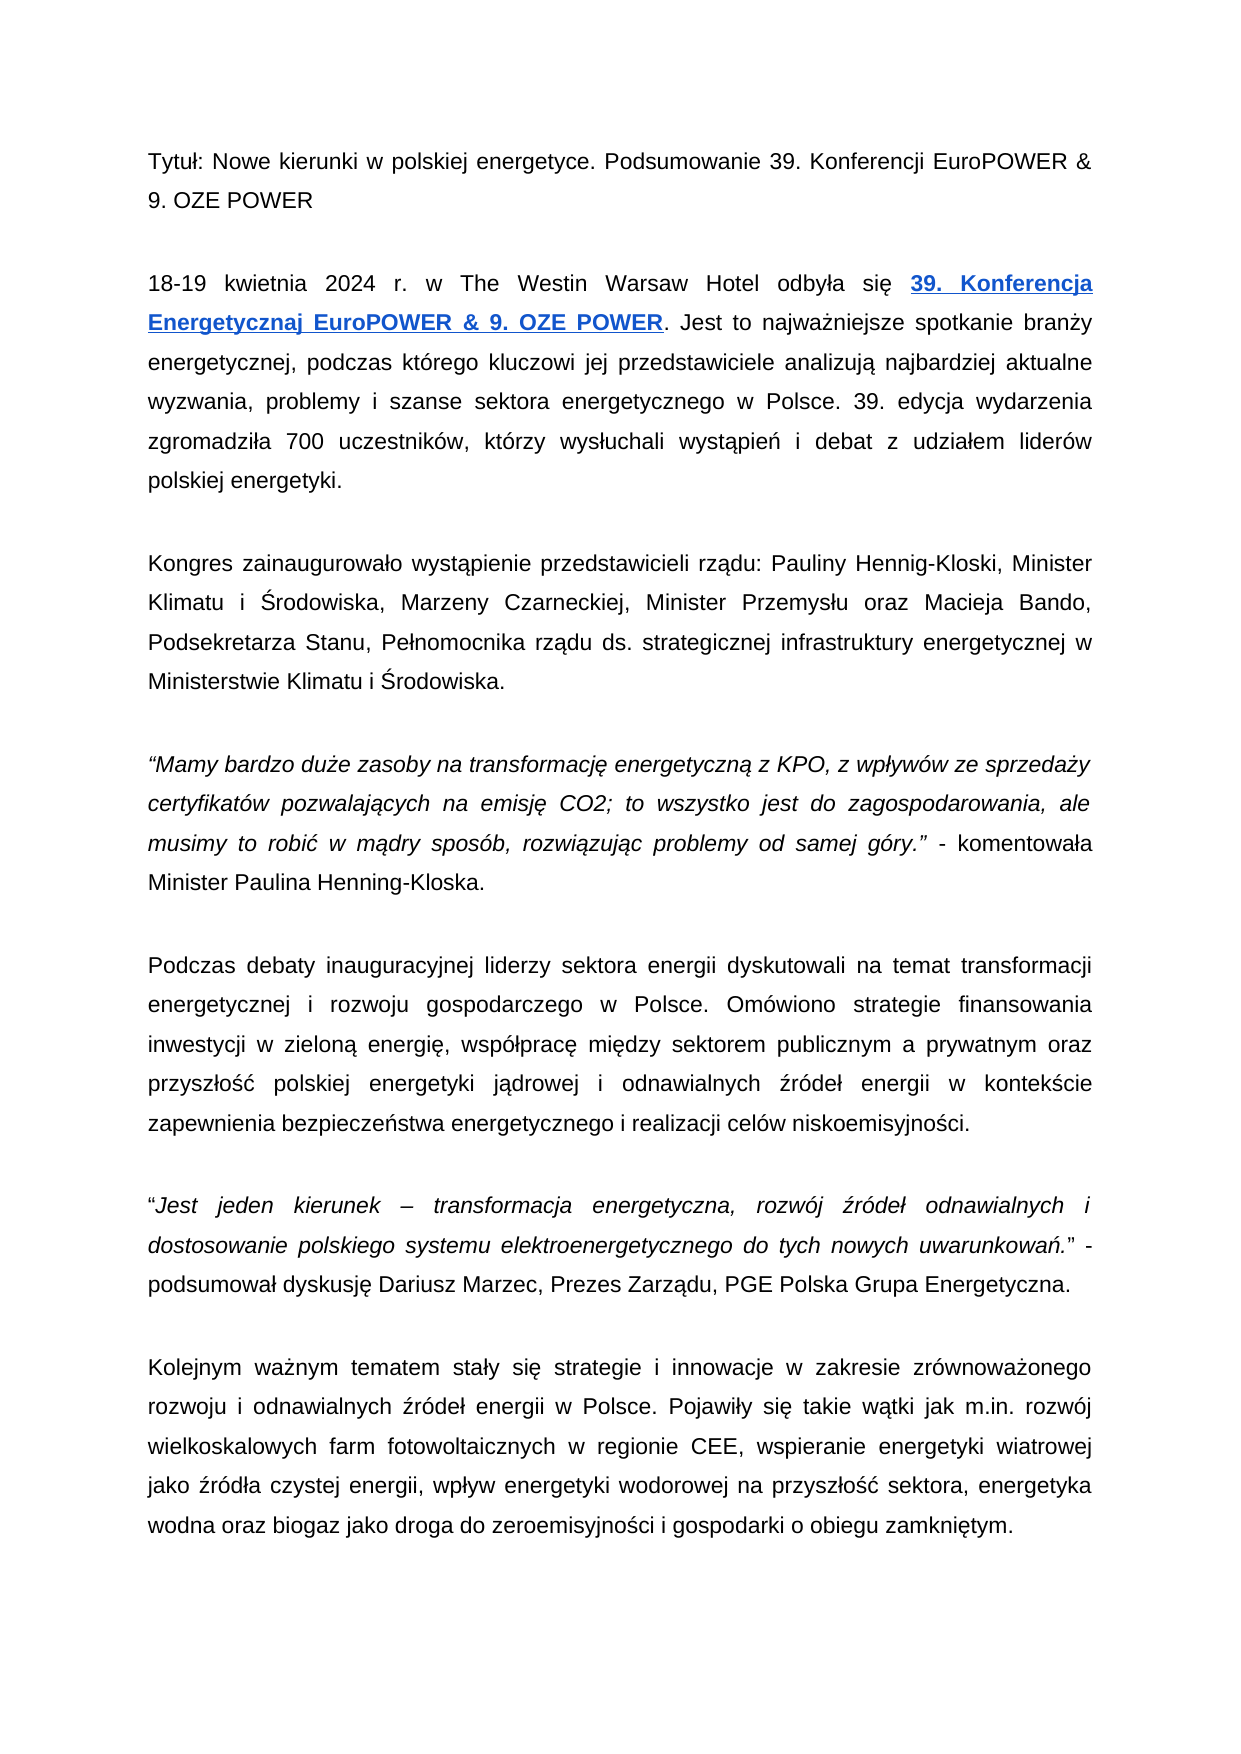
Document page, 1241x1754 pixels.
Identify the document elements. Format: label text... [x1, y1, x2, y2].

text 18-19 kwietnia 2024 r. w The Westin Warsaw Hotel odbyła się 39. Konferencja Energetycznaj EuroPOWER & 9. OZE POWER. Jest to najważniejsze spotkanie branży energetycznej, podczas którego kluczowi jej przedstawiciele analizują najbardziej aktualne wyzwania, problemy i szanse sektora energetycznego w Polsce. 39. edycja wydarzenia zgromadziła 700 uczestników, którzy wysłuchali wystąpień i debat z udziałem liderów polskiej energetyki. [148, 270, 1093, 493]
text “Jest jeden kierunek – transformacja energetyczna, rozwój źródeł odnawialnych i dostosowanie polskiego systemu elektroenergetycznego do tych nowych uwarunkowań.” - podsumował dyskusję Dariusz Marzec, Prezes Zarządu, PGE Polska Grupa Energetyczna. [148, 1192, 1093, 1298]
text “Mamy bardzo duże zasoby na transformację energetyczną z KPO, z wpływów ze sprzedaży certyfikatów pozwalających na emisję CO2; to wszystko jest do zagospodarowania, ale musimy to robić w mądry sposób, rozwiązując problemy od samej góry.” - komentowała Minister Paulina Henning-Kloska. [148, 751, 1093, 896]
text Podczas debaty inauguracyjnej liderzy sektora energii dyskutowali na temat transformacji energetycznej i rozwoju gospodarczego w Polsce. Omówiono strategie finansowania inwestycji w zieloną energię, współpracę między sektorem publicznym a prywatnym oraz przyszłość polskiej energetyki jądrowej i odnawialnych źródeł energii w kontekście zapewnienia bezpieczeństwa energetycznego i realizacji celów niskoemisyjności. [148, 952, 1093, 1136]
text Kongres zainaugurowało wystąpienie przedstawicieli rządu: Pauliny Hennig-Kloski, Minister Klimatu i Środowiska, Marzeny Czarneckiej, Minister Przemysłu oraz Macieja Bando, Podsekretarza Stanu, Pełnomocnika rządu ds. strategicznej infrastruktury energetycznej w Ministerstwie Klimatu i Środowiska. [148, 550, 1093, 694]
text Tytuł: Nowe kierunki w polskiej energetyce. Podsumowanie 39. Konferencji EuroPOWER & 9. OZE POWER [148, 148, 1093, 213]
text Kolejnym ważnym tematem stały się strategie i innowacje w zakresie zrównoważonego rozwoju i odnawialnych źródeł energii w Polsce. Pojawiły się takie wątki jak m.in. rozwój wielkoskalowych farm fotowoltaicznych w regionie CEE, wspieranie energetyki wiatrowej jako źródła czystej energii, wpływ energetyki wodorowej na przyszłość sektora, energetyka wodna oraz biogaz jako droga do zeroemisyjności i gospodarki o obiegu zamkniętym. [148, 1354, 1093, 1538]
